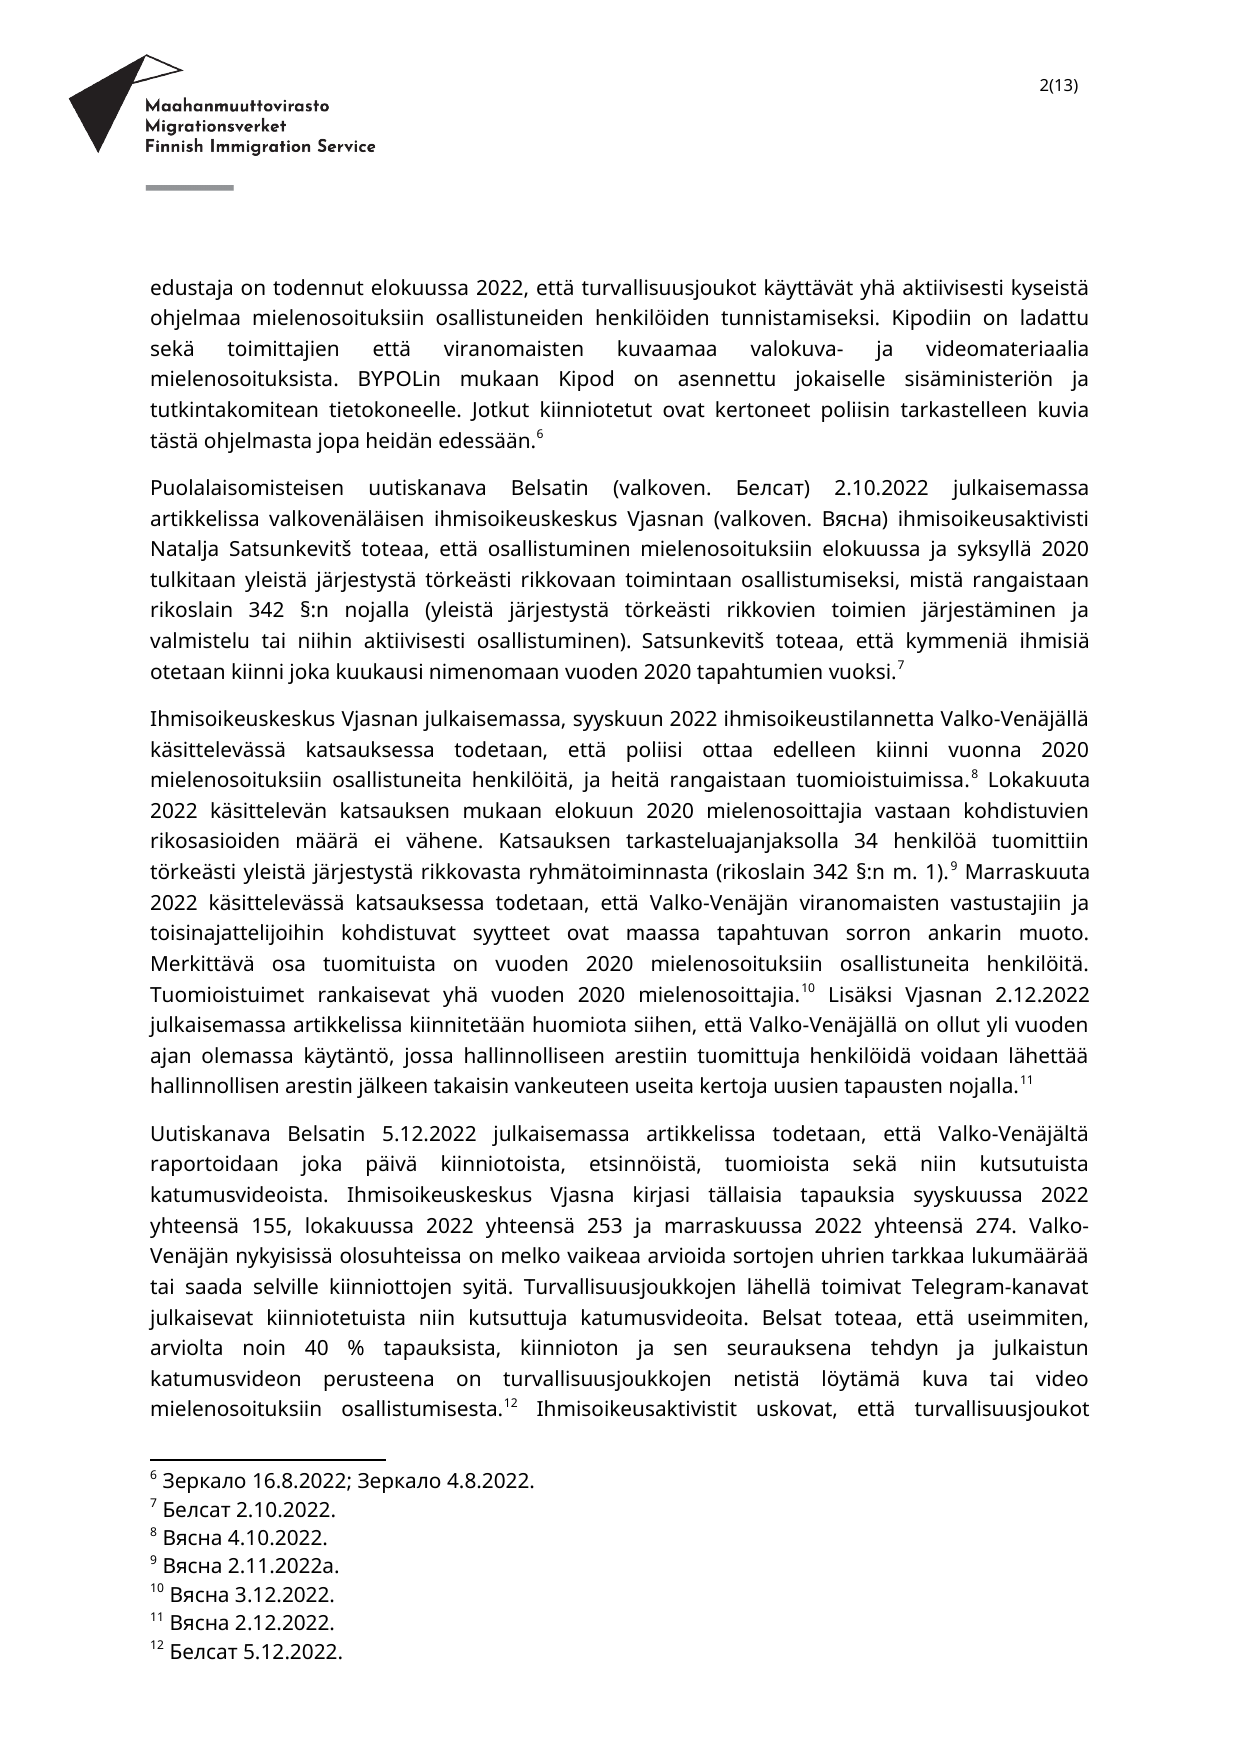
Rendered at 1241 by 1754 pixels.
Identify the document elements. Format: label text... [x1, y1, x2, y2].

picture [68, 54, 376, 191]
text Ihmisoikeuskeskus Vjasnan julkaisemassa, syyskuun 2022 ihmisoikeustilannetta Valko-Venäjällä käsittelevässä katsauksessa todetaan, että poliisi ottaa edelleen kiinni vuonna 2020 mielenosoituksiin osallistuneita henkilöitä, ja heitä rangaistaan tuomioistuimissa. Lokakuuta 2022 käsittelevän katsauksen mukaan elokuun 2020 mielenosoittajia vastaan kohdistuvien rikosasioiden määrä ei vähene. Katsauksen tarkasteluajanjaksolla 34 henkilöä tuomittiin törkeästi yleistä järjestystä rikkovasta ryhmätoiminnasta (rikoslain 342 §:n m. 1). Marraskuuta 2022 käsittelevässä katsauksessa todetaan, että Valko-Venäjän viranomaisten vastustajiin ja toisinajattelijoihin kohdistuvat syytteet ovat maassa tapahtuvan sorron ankarin muoto. Merkittävä osa tuomituista on vuoden 2020 mielenosoituksiin osallistuneita henkilöitä. Tuomioistuimet rankaisevat yhä vuoden 2020 mielenosoittajia. Lisäksi Vjasnan 2.12.2022 julkaisemassa artikkelissa kiinnitetään huomiota siihen, että Valko-Venäjällä on ollut yli vuoden ajan olemassa käytäntö, jossa hallinnolliseen arestiin tuomittuja henkilöidä voidaan lähettää hallinnollisen arestin jälkeen takaisin vankeuteen useita kertoja uusien tapausten nojalla. [150, 704, 1090, 1100]
text Puolalaisomisteisen uutiskanava Belsatin (valkoven. Белсат) 2.10.2022 julkaisemassa artikkelissa valkovenäläisen ihmisoikeuskeskus Vjasnan (valkoven. Вясна) ihmisoikeusaktivisti Natalja Satsunkevitš toteaa, että osallistuminen mielenosoituksiin elokuussa ja syksyllä 2020 tulkitaan yleistä järjestystä törkeästi rikkovaan toimintaan osallistumiseksi, mistä rangaistaan rikoslain 342 §:n nojalla (yleistä järjestystä törkeästi rikkovien toimien järjestäminen ja valmistelu tai niihin aktiivisesti osallistuminen). Satsunkevitš toteaa, että kymmeniä ihmisiä otetaan kiinni joka kuukausi nimenomaan vuoden 2020 tapahtumien vuoksi. [150, 473, 1090, 685]
